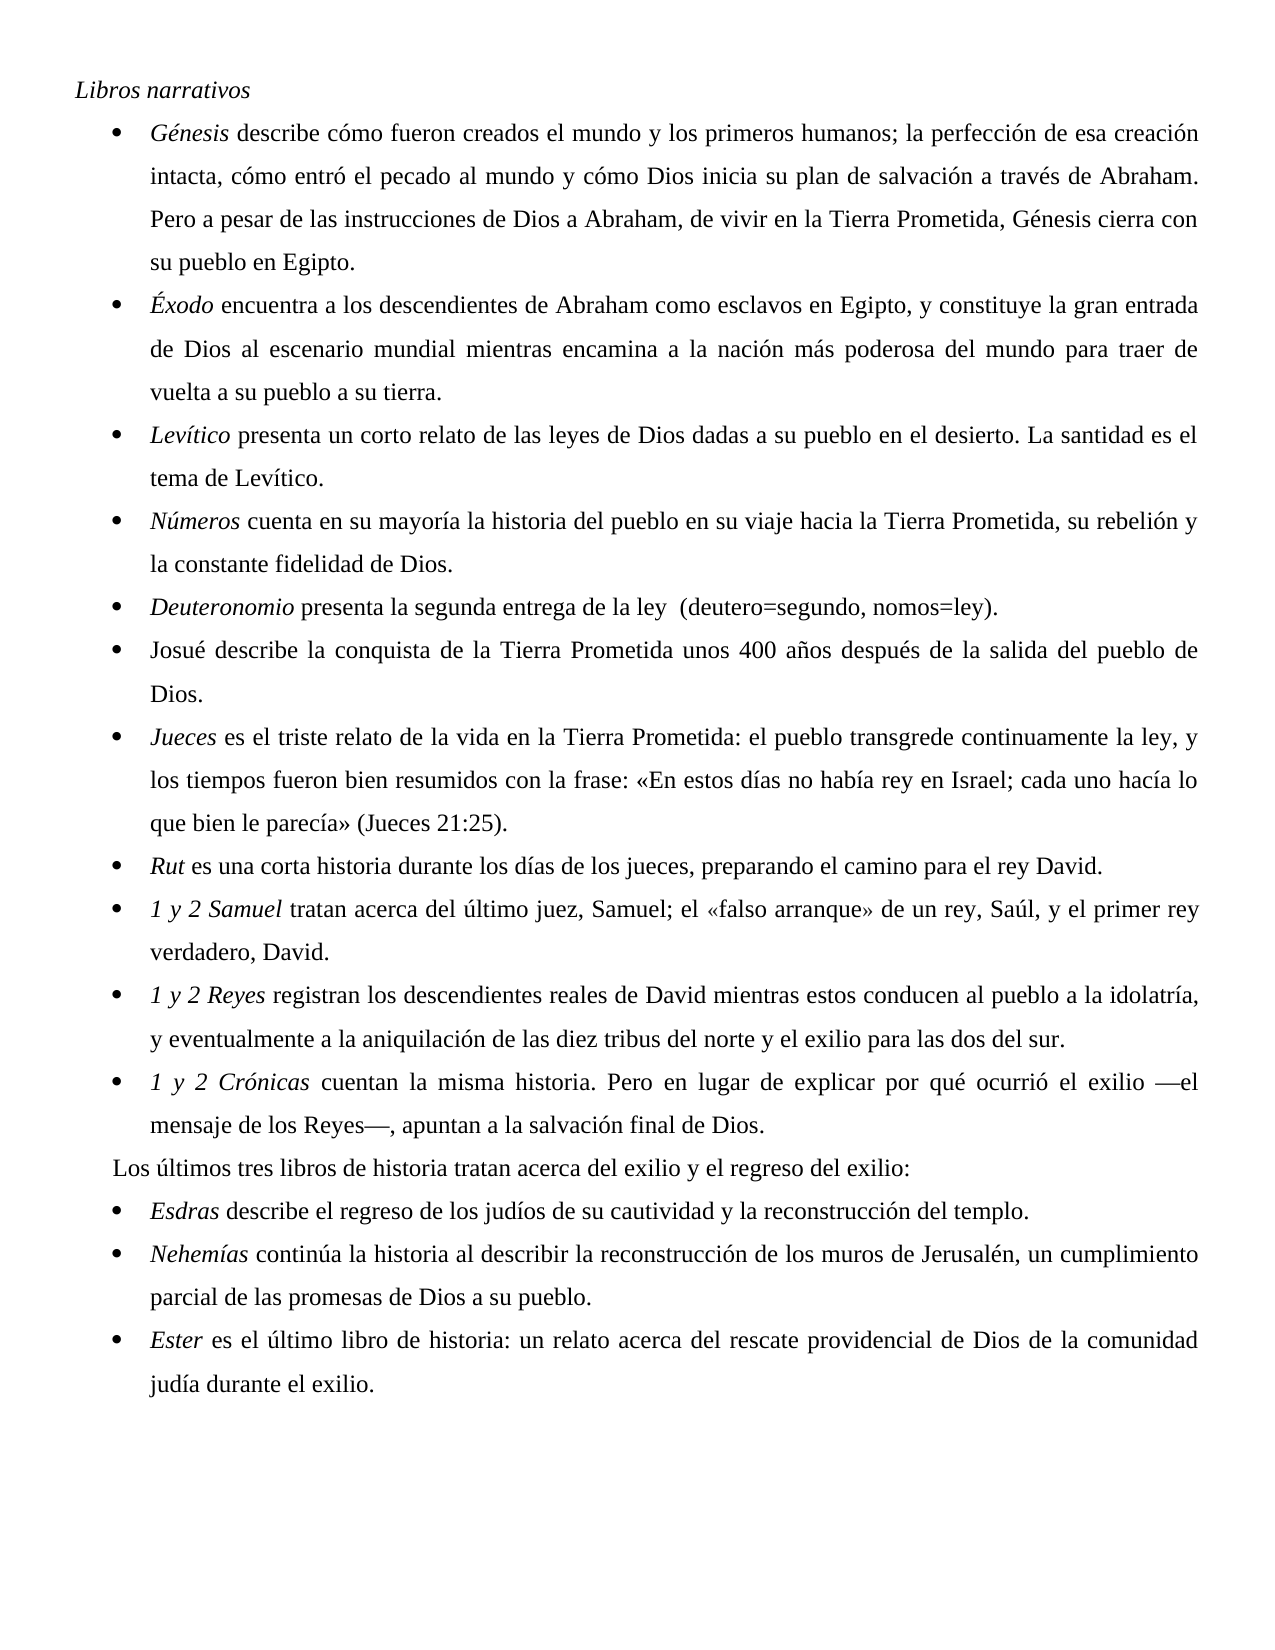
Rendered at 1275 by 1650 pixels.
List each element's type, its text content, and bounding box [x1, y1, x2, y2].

list Esdras describe el regreso de los judíos de su cautividad y la reconstrucción del templo. [112, 1196, 1200, 1225]
text Libros narrativos [75, 75, 1200, 104]
list Levítico presenta un corto relato de las leyes de Dios dadas a su pueblo en el desierto. La santidad es el tema de Levítico. [112, 420, 1200, 492]
list Nehemías continúa la historia al describir la reconstrucción de los muros de Jerusalén, un cumplimiento parcial de las promesas de Dios a su pueblo. [112, 1239, 1200, 1311]
list Ester es el último libro de historia: un relato acerca del rescate providencial de Dios de la comunidad judía durante el exilio. [112, 1326, 1200, 1397]
text Los últimos tres libros de historia tratan acerca del exilio y el regreso del exilio: [112, 1153, 1200, 1182]
list Éxodo encuentra a los descendientes de Abraham como esclavos en Egipto, y constituye la gran entrada de Dios al escenario mundial mientras encamina a la nación más poderosa del mundo para traer de vuelta a su pueblo a su tierra. [112, 291, 1200, 406]
list Deuteronomio presenta la segunda entrega de la ley (deutero=segundo, nomos=ley). [112, 592, 1200, 621]
list Números cuenta en su mayoría la historia del pueblo en su viaje hacia la Tierra Prometida, su rebelión y la constante fidelidad de Dios. [112, 506, 1200, 578]
list Jueces es el triste relato de la vida en la Tierra Prometida: el pueblo transgrede continuamente la ley, y los tiempos fueron bien resumidos con la frase: «En estos días no había rey en Israel; cada uno hacía lo que bien le parecía» (Jueces 21:25). [112, 722, 1200, 837]
list Rut es una corta historia durante los días de los jueces, preparando el camino para el rey David. [112, 851, 1200, 880]
list Josué describe la conquista de la Tierra Prometida unos 400 años después de la salida del pueblo de Dios. [112, 636, 1200, 707]
list 1 y 2 Samuel tratan acerca del último juez, Samuel; el «falso arranque» de un rey, Saúl, y el primer rey verdadero, David. [112, 894, 1200, 966]
list 1 y 2 Crónicas cuentan la misma historia. Pero en lugar de explicar por qué ocurrió el exilio —el mensaje de los Reyes—, apuntan a la salvación final de Dios. [112, 1067, 1200, 1139]
list Génesis describe cómo fueron creados el mundo y los primeros humanos; la perfección de esa creación intacta, cómo entró el pecado al mundo y cómo Dios inicia su plan de salvación a través de Abraham. Pero a pesar de las instrucciones de Dios a Abraham, de vivir en la Tierra Prometida, Génesis cierra con su pueblo en Egipto. [112, 118, 1200, 276]
list 1 y 2 Reyes registran los descendientes reales de David mientras estos conducen al pueblo a la idolatría, y eventualmente a la aniquilación de las diez tribus del norte y el exilio para las dos del sur. [112, 981, 1200, 1052]
